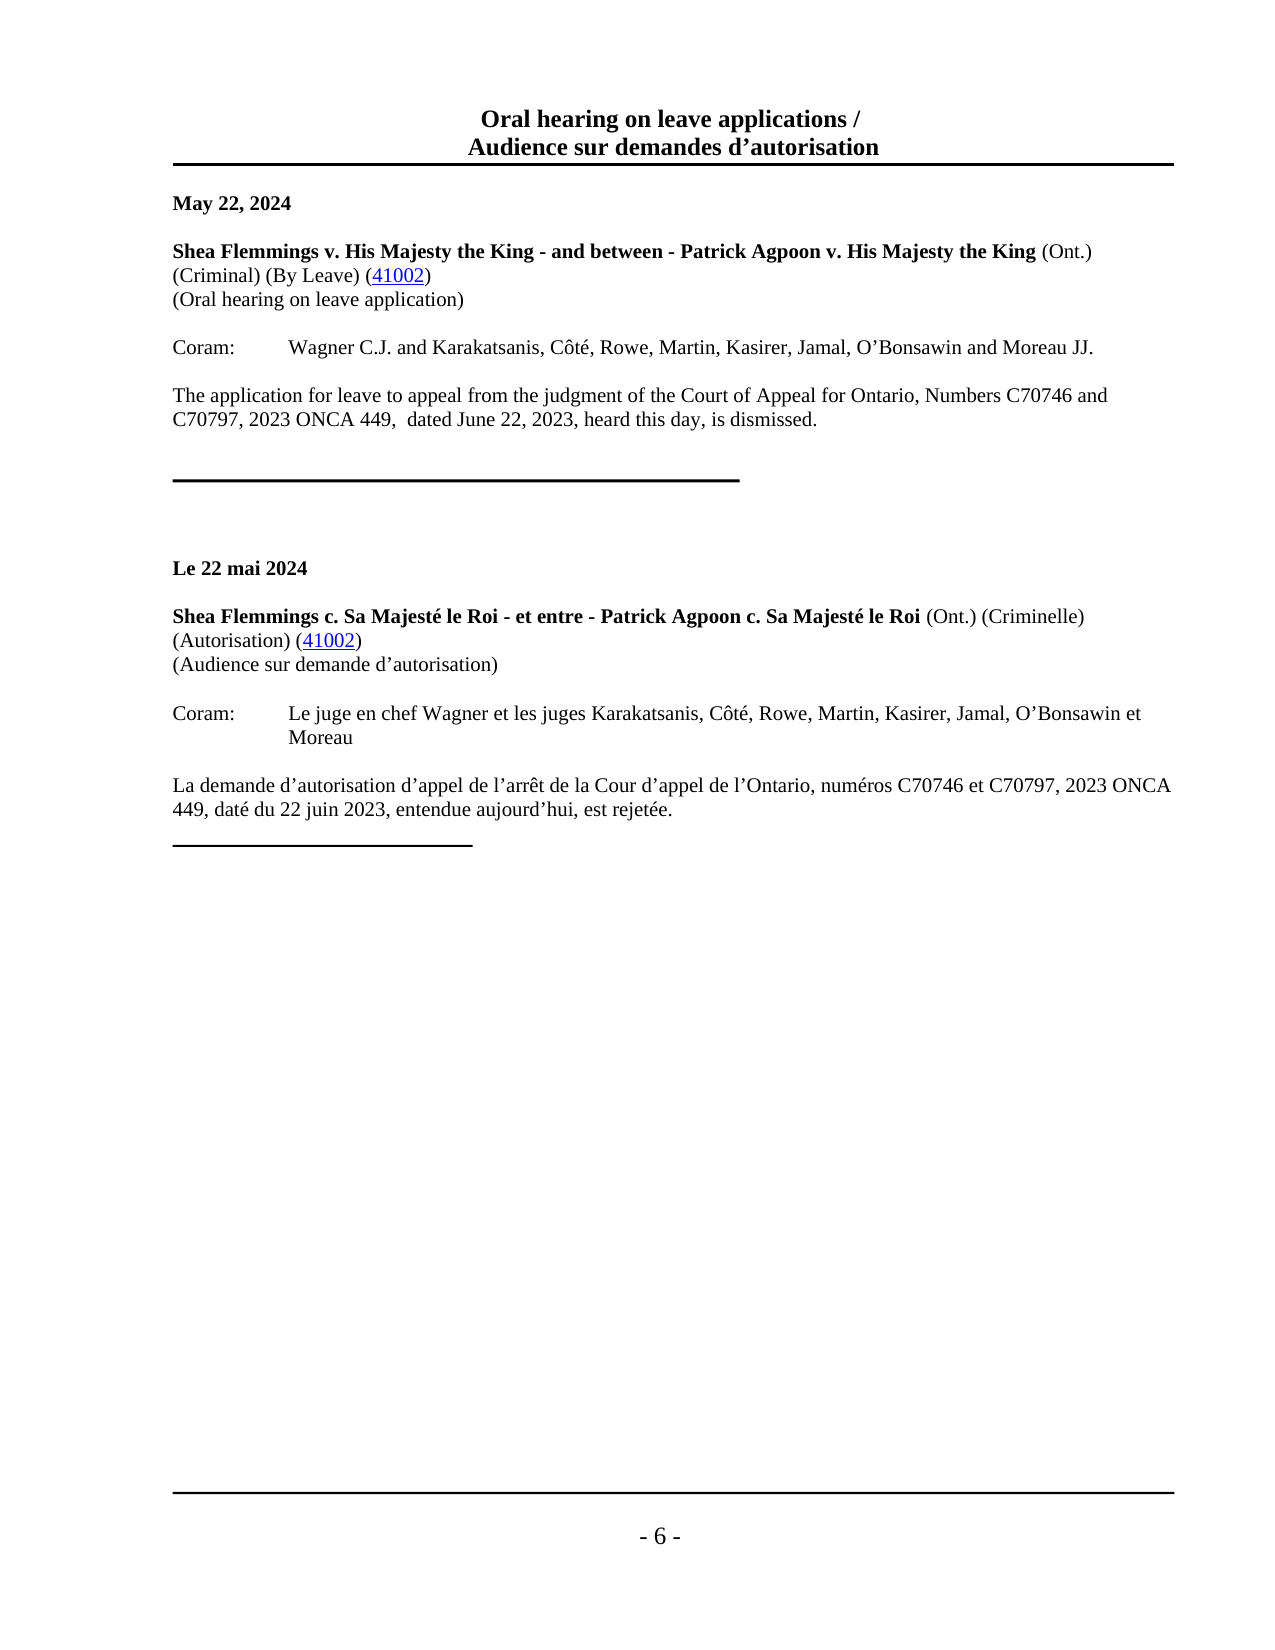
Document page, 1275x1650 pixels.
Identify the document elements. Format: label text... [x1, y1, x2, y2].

text Coram: Wagner C.J. and Karakatsanis, Côté, Rowe, Martin, Kasirer, Jamal, O’Bonsawin and Moreau JJ. [172, 335, 1174, 359]
text The application for leave to appeal from the judgment of the Court of Appeal for Ontario, Numbers C70746 and C70797, 2023 ONCA 449, dated June 22, 2023, heard this day, is dismissed. [172, 383, 1174, 431]
text Le 22 mai 2024 [172, 556, 1174, 580]
text Oral hearing on leave applications / Audience sur demandes d’autorisation [172, 104, 1174, 166]
text La demande d’autorisation d’appel de l’arrêt de la Cour d’appel de l’Ontario, numéros C70746 et C70797, 2023 ONCA 449, daté du 22 juin 2023, entendue aujourd’hui, est rejetée. [172, 773, 1174, 821]
text (Audience sur demande d’autorisation) [172, 652, 1174, 676]
text Coram: Le juge en chef Wagner et les juges Karakatsanis, Côté, Rowe, Martin, Kasirer, Jamal, O’Bonsawin et Moreau [172, 701, 1174, 749]
text May 22, 2024 [172, 191, 1174, 214]
text Shea Flemmings v. His Majesty the King - and between - Patrick Agpoon v. His Majesty the King (Ont.) (Criminal) (By Leave) (41002) [172, 239, 1174, 287]
text Shea Flemmings c. Sa Majesté le Roi - et entre - Patrick Agpoon c. Sa Majesté le Roi (Ont.) (Criminelle) (Autorisation) (41002) [172, 604, 1174, 652]
text (Oral hearing on leave application) [172, 287, 1174, 311]
